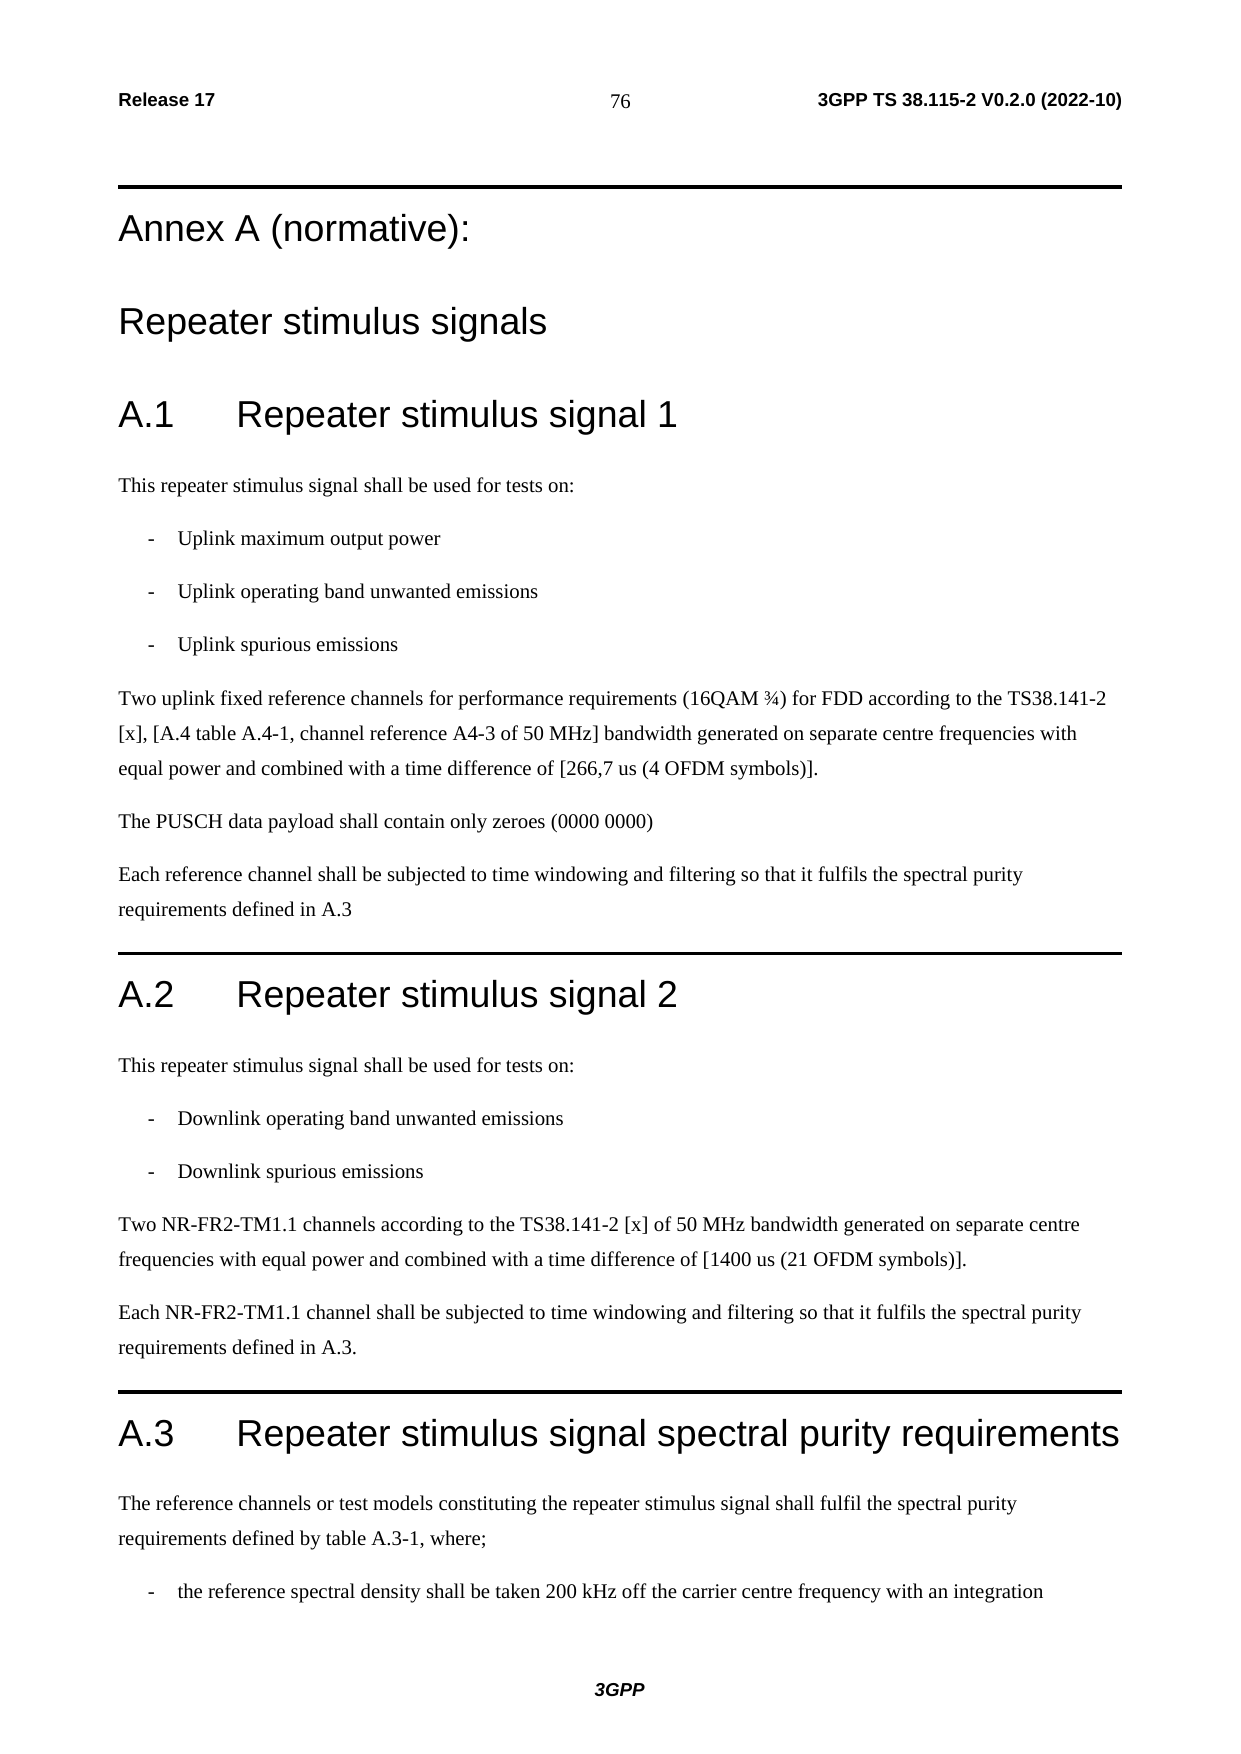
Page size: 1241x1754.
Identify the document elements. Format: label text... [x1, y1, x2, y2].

text Two NR-FR2-TM1.1 channels according to the TS38.141-2 [x] of 50 MHz bandwidth generated on separate centre frequencies with equal power and combined with a time difference of [1400 us (21 OFDM symbols)]. [118, 1208, 1122, 1275]
subtitle A.1 Repeater stimulus signal 1 [118, 372, 1122, 447]
text - Uplink spurious emissions [148, 628, 1122, 661]
text - Uplink maximum output power [148, 522, 1122, 554]
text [148, 1575, 1122, 1608]
text The reference channels or test models constituting the repeater stimulus signal shall fulfil the spectral purity requirements defined by table A.3-1, where; [118, 1487, 1122, 1554]
subtitle Annex A (normative): [118, 189, 1122, 260]
text Two uplink fixed reference channels for performance requirements (16QAM ¾) for FDD according to the TS38.141-2 [x], [A.4 table A.4-1, channel reference A4-3 of 50 MHz] bandwidth generated on separate centre frequencies with equal power and combined with a time difference of [266,7 us (4 OFDM symbols)]. [118, 681, 1122, 784]
text This repeater stimulus signal shall be used for tests on: [118, 1048, 1122, 1081]
subtitle Repeater stimulus signals [118, 279, 1122, 353]
subtitle A.2 Repeater stimulus signal 2 [118, 955, 1122, 1026]
text Each reference channel shall be subjected to time windowing and filtering so that it fulfils the spectral purity requirements defined in A.3 [118, 858, 1122, 925]
text - Uplink operating band unwanted emissions [148, 575, 1122, 608]
text - Downlink spurious emissions [148, 1155, 1122, 1187]
subtitle A.3 Repeater stimulus signal spectral purity requirements [118, 1394, 1122, 1465]
text This repeater stimulus signal shall be used for tests on: [118, 469, 1122, 501]
text The PUSCH data payload shall contain only zeroes (0000 0000) [118, 804, 1122, 837]
text Each NR-FR2-TM1.1 channel shall be subjected to time windowing and filtering so that it fulfils the spectral purity requirements defined in A.3. [118, 1296, 1122, 1363]
text - Downlink operating band unwanted emissions [148, 1102, 1122, 1134]
